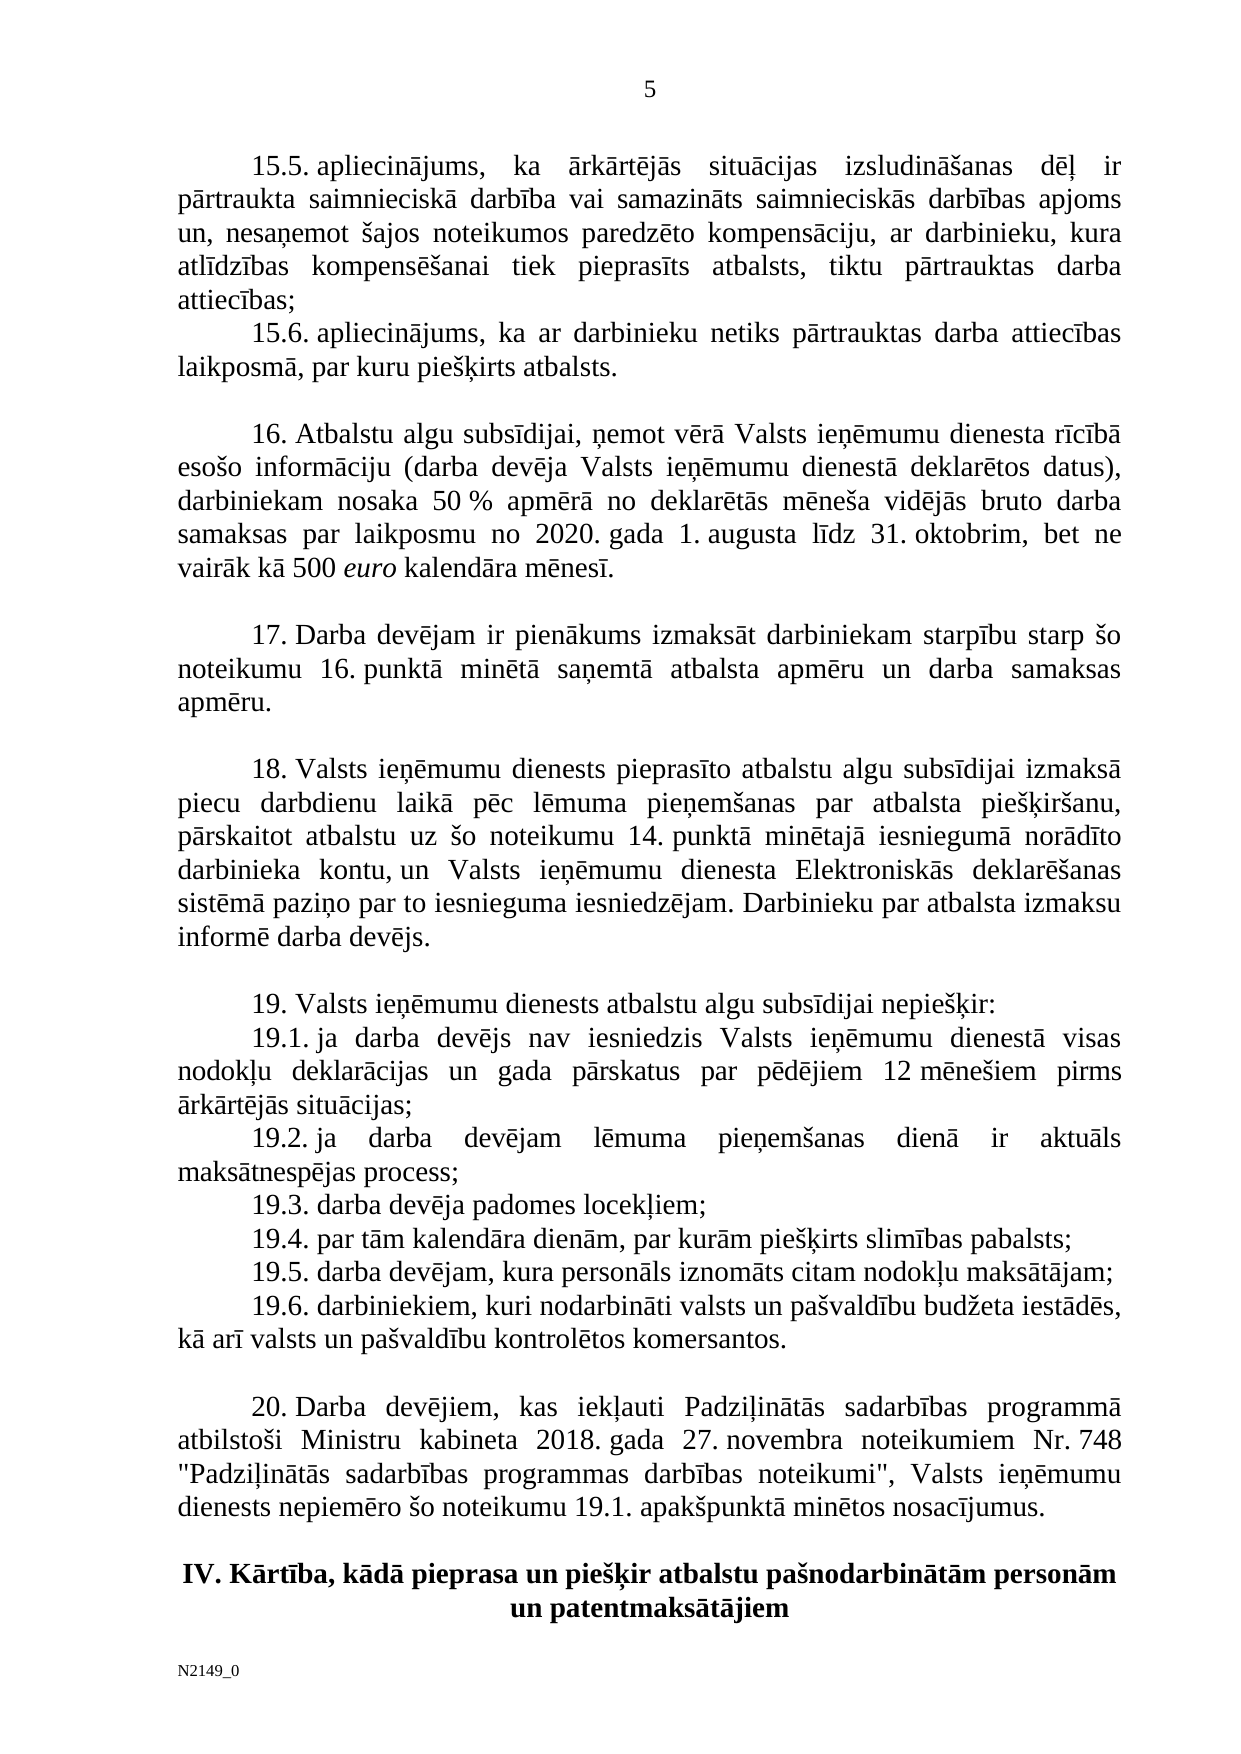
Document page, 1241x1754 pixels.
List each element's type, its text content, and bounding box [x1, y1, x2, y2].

text IV. Kārtība, kādā pieprasa un piešķir atbalstu pašnodarbinātām personām un patentmaksātājiem [177, 1556, 1122, 1623]
text 18. Valsts ieņēmumu dienests pieprasīto atbalstu algu subsīdijai izmaksā piecu darbdienu laikā pēc lēmuma pieņemšanas par atbalsta piešķiršanu, pārskaitot atbalstu uz šo noteikumu 14. punktā minētajā iesniegumā norādīto darbinieka kontu, un Valsts ieņēmumu dienesta Elektroniskās deklarēšanas sistēmā paziņo par to iesnieguma iesniedzējam. Darbinieku par atbalsta izmaksu informē darba devējs. [177, 751, 1122, 953]
text 15.6. apliecinājums, ka ar darbinieku netiks pārtrauktas darba attiecības laikposmā, par kuru piešķirts atbalsts. [177, 315, 1122, 382]
text 20. Darba devējiem, kas iekļauti Padziļinātās sadarbības programmā atbilstoši Ministru kabineta 2018. gada 27. novembra noteikumiem Nr. 748 "Padziļinātās sadarbības programmas darbības noteikumi", Valsts ieņēmumu dienests nepiemēro šo noteikumu 19.1. apakšpunktā minētos nosacījumus. [177, 1389, 1122, 1523]
text 15.5. apliecinājums, ka ārkārtējās situācijas izsludināšanas dēļ ir pārtraukta saimnieciskā darbība vai samazināts saimnieciskās darbības apjoms un, nesaņemot šajos noteikumos paredzēto kompensāciju, ar darbinieku, kura atlīdzības kompensēšanai tiek pieprasīts atbalsts, tiktu pārtrauktas darba attiecības; [177, 148, 1122, 315]
text 19.3. darba devēja padomes locekļiem; [177, 1187, 1122, 1221]
text 19.6. darbiniekiem, kuri nodarbināti valsts un pašvaldību budžeta iestādēs, kā arī valsts un pašvaldību kontrolētos komersantos. [177, 1288, 1122, 1355]
text 19. Valsts ieņēmumu dienests atbalstu algu subsīdijai nepiešķir: [177, 986, 1122, 1020]
text 19.2. ja darba devējam lēmuma pieņemšanas dienā ir aktuāls maksātnespējas process; [177, 1120, 1122, 1187]
text 19.1. ja darba devējs nav iesniedzis Valsts ieņēmumu dienestā visas nodokļu deklarācijas un gada pārskatus par pēdējiem 12 mēnešiem pirms ārkārtējās situācijas; [177, 1020, 1122, 1120]
text 16. Atbalstu algu subsīdijai, ņemot vērā Valsts ieņēmumu dienesta rīcībā esošo informāciju (darba devēja Valsts ieņēmumu dienestā deklarētos datus), darbiniekam nosaka 50 % apmērā no deklarētās mēneša vidējās bruto darba samaksas par laikposmu no 2020. gada 1. augusta līdz 31. oktobrim, bet ne vairāk kā 500 euro kalendāra mēnesī. [177, 416, 1122, 584]
text 17. Darba devējam ir pienākums izmaksāt darbiniekam starpību starp šo noteikumu 16. punktā minētā saņemtā atbalsta apmēru un darba samaksas apmēru. [177, 617, 1122, 718]
text 19.4. par tām kalendāra dienām, par kurām piešķirts slimības pabalsts; [177, 1221, 1122, 1254]
text 19.5. darba devējam, kura personāls iznomāts citam nodokļu maksātājam; [177, 1254, 1122, 1288]
